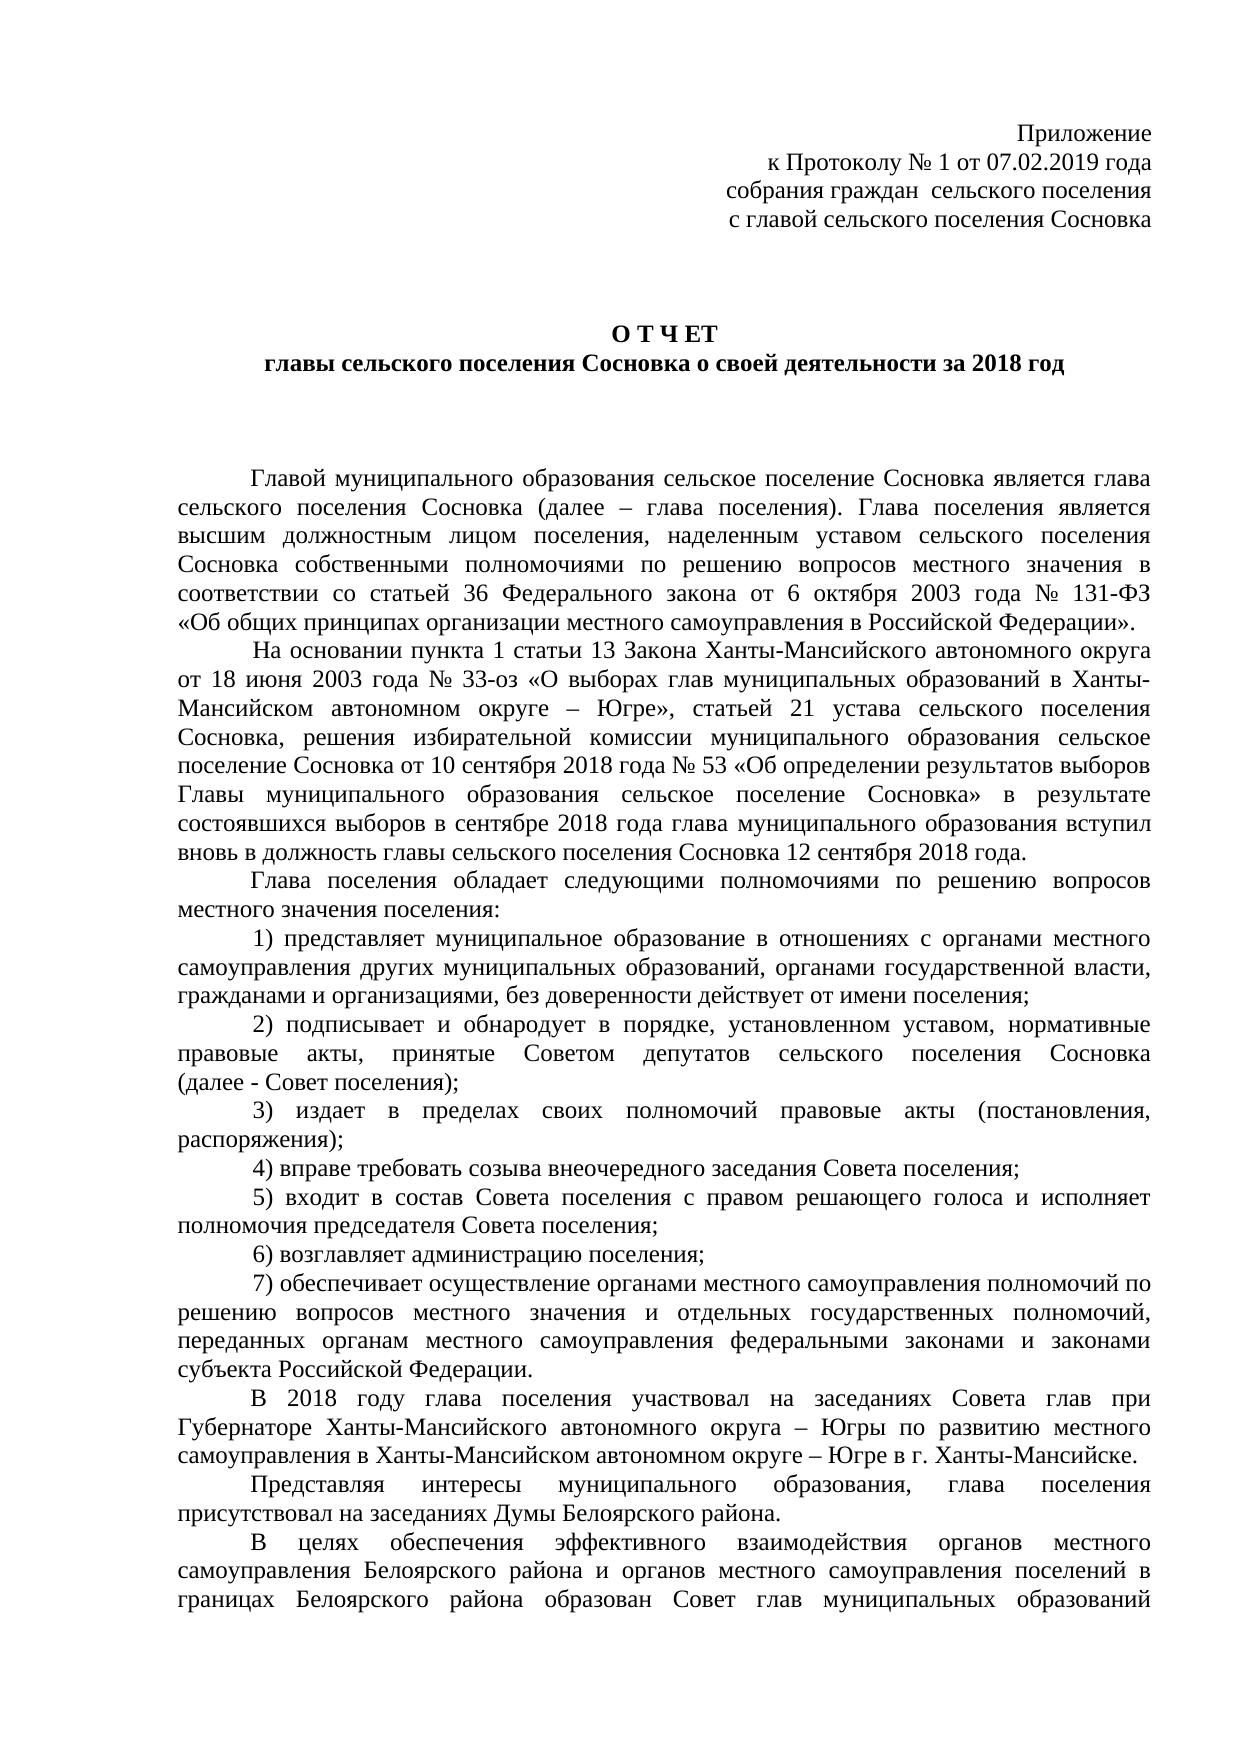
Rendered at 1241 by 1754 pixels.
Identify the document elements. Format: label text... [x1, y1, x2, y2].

text главы сельского поселения Сосновка о своей деятельности за 2018 год [177, 348, 1152, 377]
text 3) издает в пределах своих полномочий правовые акты (постановления, распоряжения); [177, 1096, 1152, 1153]
text Глава поселения обладает следующими полномочиями по решению вопросов местного значения поселения: [177, 866, 1152, 923]
text с главой сельского поселения Сосновка [177, 204, 1152, 233]
text собрания граждан сельского поселения [177, 176, 1152, 204]
text к Протоколу № 1 от 07.02.2019 года [177, 147, 1152, 176]
text В 2018 году глава поселения участвовал на заседаниях Совета глав при Губернаторе Ханты-Мансийского автономного округа – Югры по развитию местного самоуправления в Ханты-Мансийском автономном округе – Югре в г. Ханты-Мансийске. [177, 1383, 1152, 1469]
text Представляя интересы муниципального образования, глава поселения присутствовал на заседаниях Думы Белоярского района. [177, 1469, 1152, 1527]
text 6) возглавляет администрацию поселения; [177, 1239, 1152, 1268]
text 7) обеспечивает осуществление органами местного самоуправления полномочий по решению вопросов местного значения и отдельных государственных полномочий, переданных органам местного самоуправления федеральными законами и законами субъекта Российской Федерации. [177, 1268, 1152, 1383]
text Главой муниципального образования сельское поселение Сосновка является глава сельского поселения Сосновка (далее – глава поселения). Глава поселения является высшим должностным лицом поселения, наделенным уставом сельского поселения Сосновка собственными полномочиями по решению вопросов местного значения в соответствии со статьей 36 Федерального закона от 6 октября 2003 года № 131-ФЗ «Об общих принципах организации местного самоуправления в Российской Федерации». [177, 463, 1152, 636]
text 1) представляет муниципальное образование в отношениях с органами местного самоуправления других муниципальных образований, органами государственной власти, гражданами и организациями, без доверенности действует от имени поселения; [177, 923, 1152, 1009]
text Приложение [177, 118, 1152, 147]
text 4) вправе требовать созыва внеочередного заседания Совета поселения; [177, 1153, 1152, 1182]
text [177, 1527, 1152, 1613]
text 5) входит в состав Совета поселения с правом решающего голоса и исполняет полномочия председателя Совета поселения; [177, 1182, 1152, 1239]
text О Т Ч ЕТ [177, 319, 1152, 348]
text На основании пункта 1 статьи 13 Закона Ханты-Мансийского автономного округа от 18 июня 2003 года № 33-оз «О выборах глав муниципальных образований в Ханты-Мансийском автономном округе – Югре», статьей 21 устава сельского поселения Сосновка, решения избирательной комиссии муниципального образования сельское поселение Сосновка от 10 сентября 2018 года № 53 «Об определении результатов выборов Главы муниципального образования сельское поселение Сосновка» в результате состоявшихся выборов в сентябре 2018 года глава муниципального образования вступил вновь в должность главы сельского поселения Сосновка 12 сентября 2018 года. [177, 636, 1152, 866]
text 2) подписывает и обнародует в порядке, установленном уставом, нормативные правовые акты, принятые Советом депутатов сельского поселения Сосновка (далее - Совет поселения); [177, 1009, 1152, 1096]
